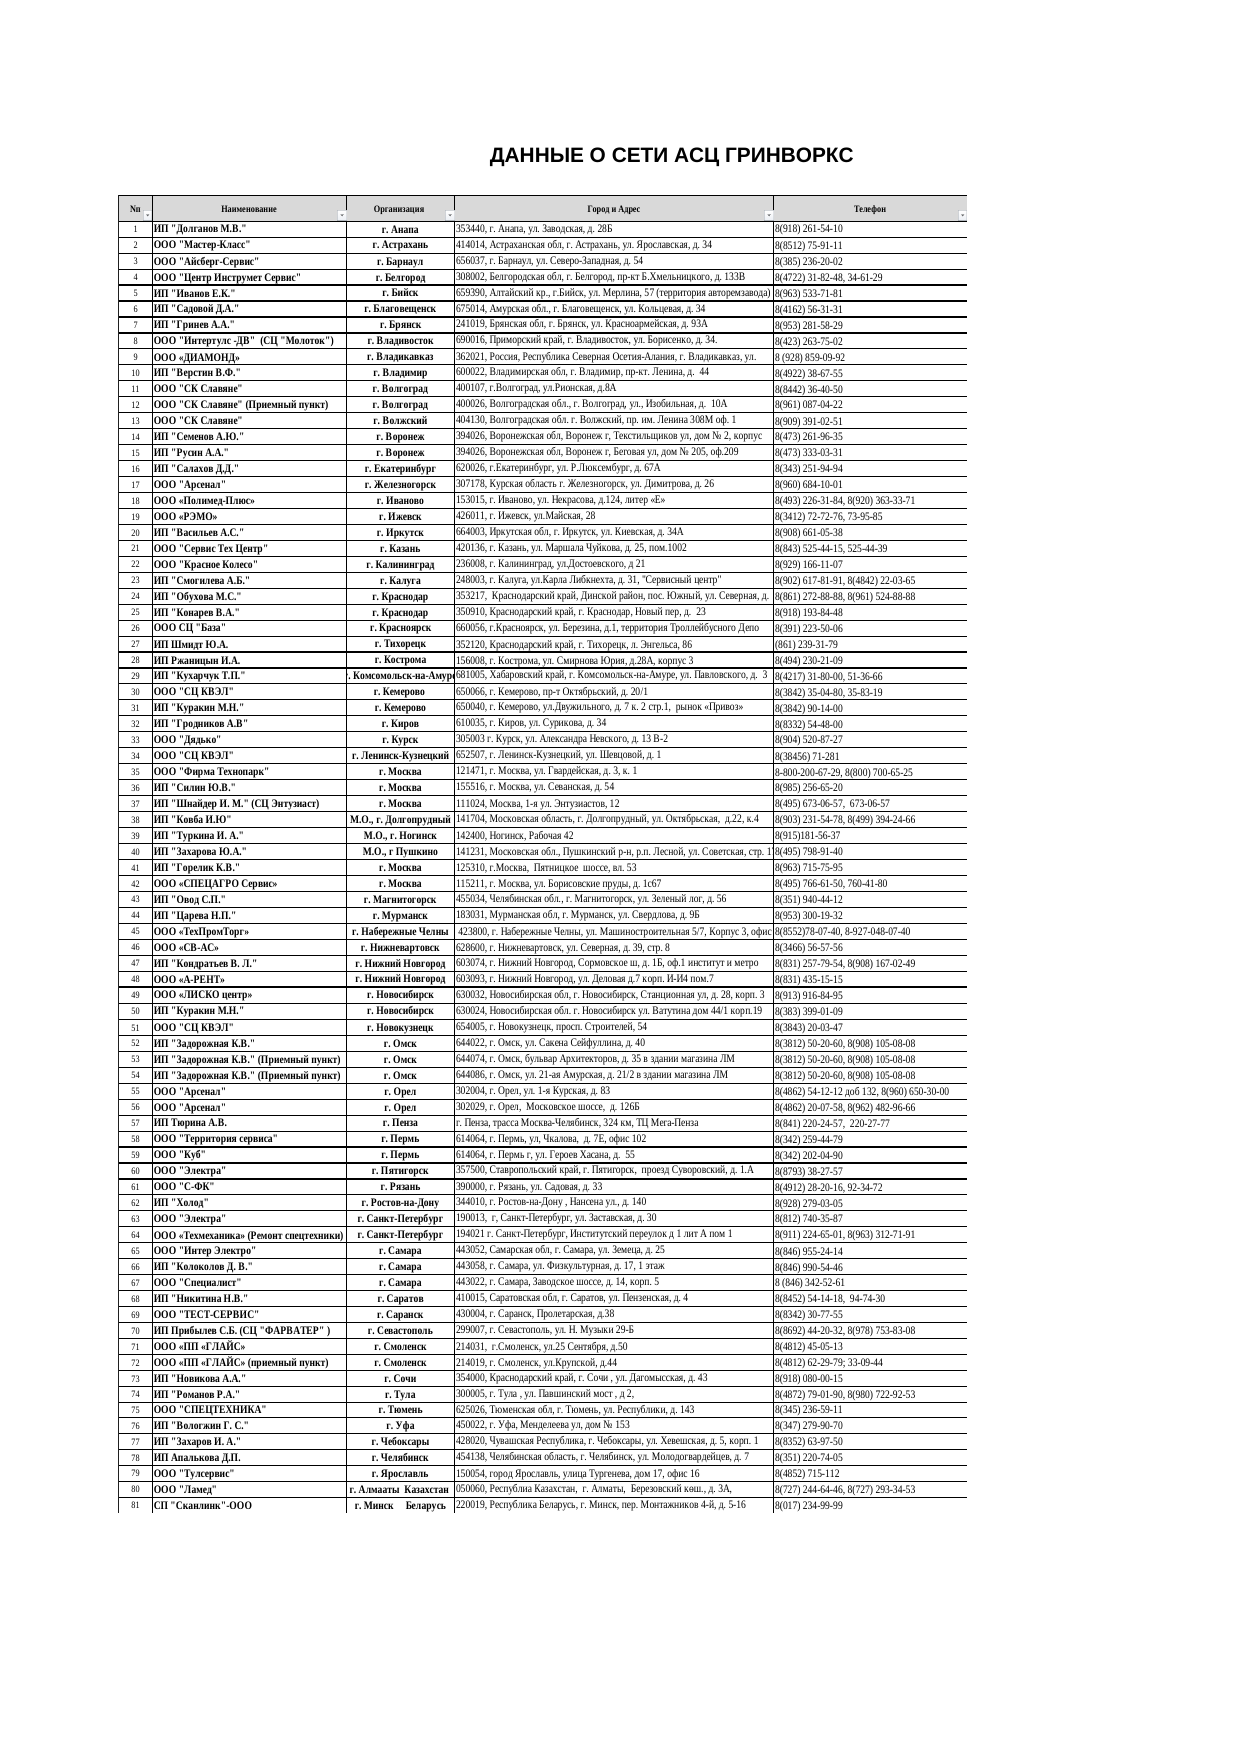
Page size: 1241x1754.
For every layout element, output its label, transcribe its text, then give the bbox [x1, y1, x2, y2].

text ДАННЫЕ О СЕТИ АСЦ ГРИНВОРКС [489, 142, 1164, 166]
